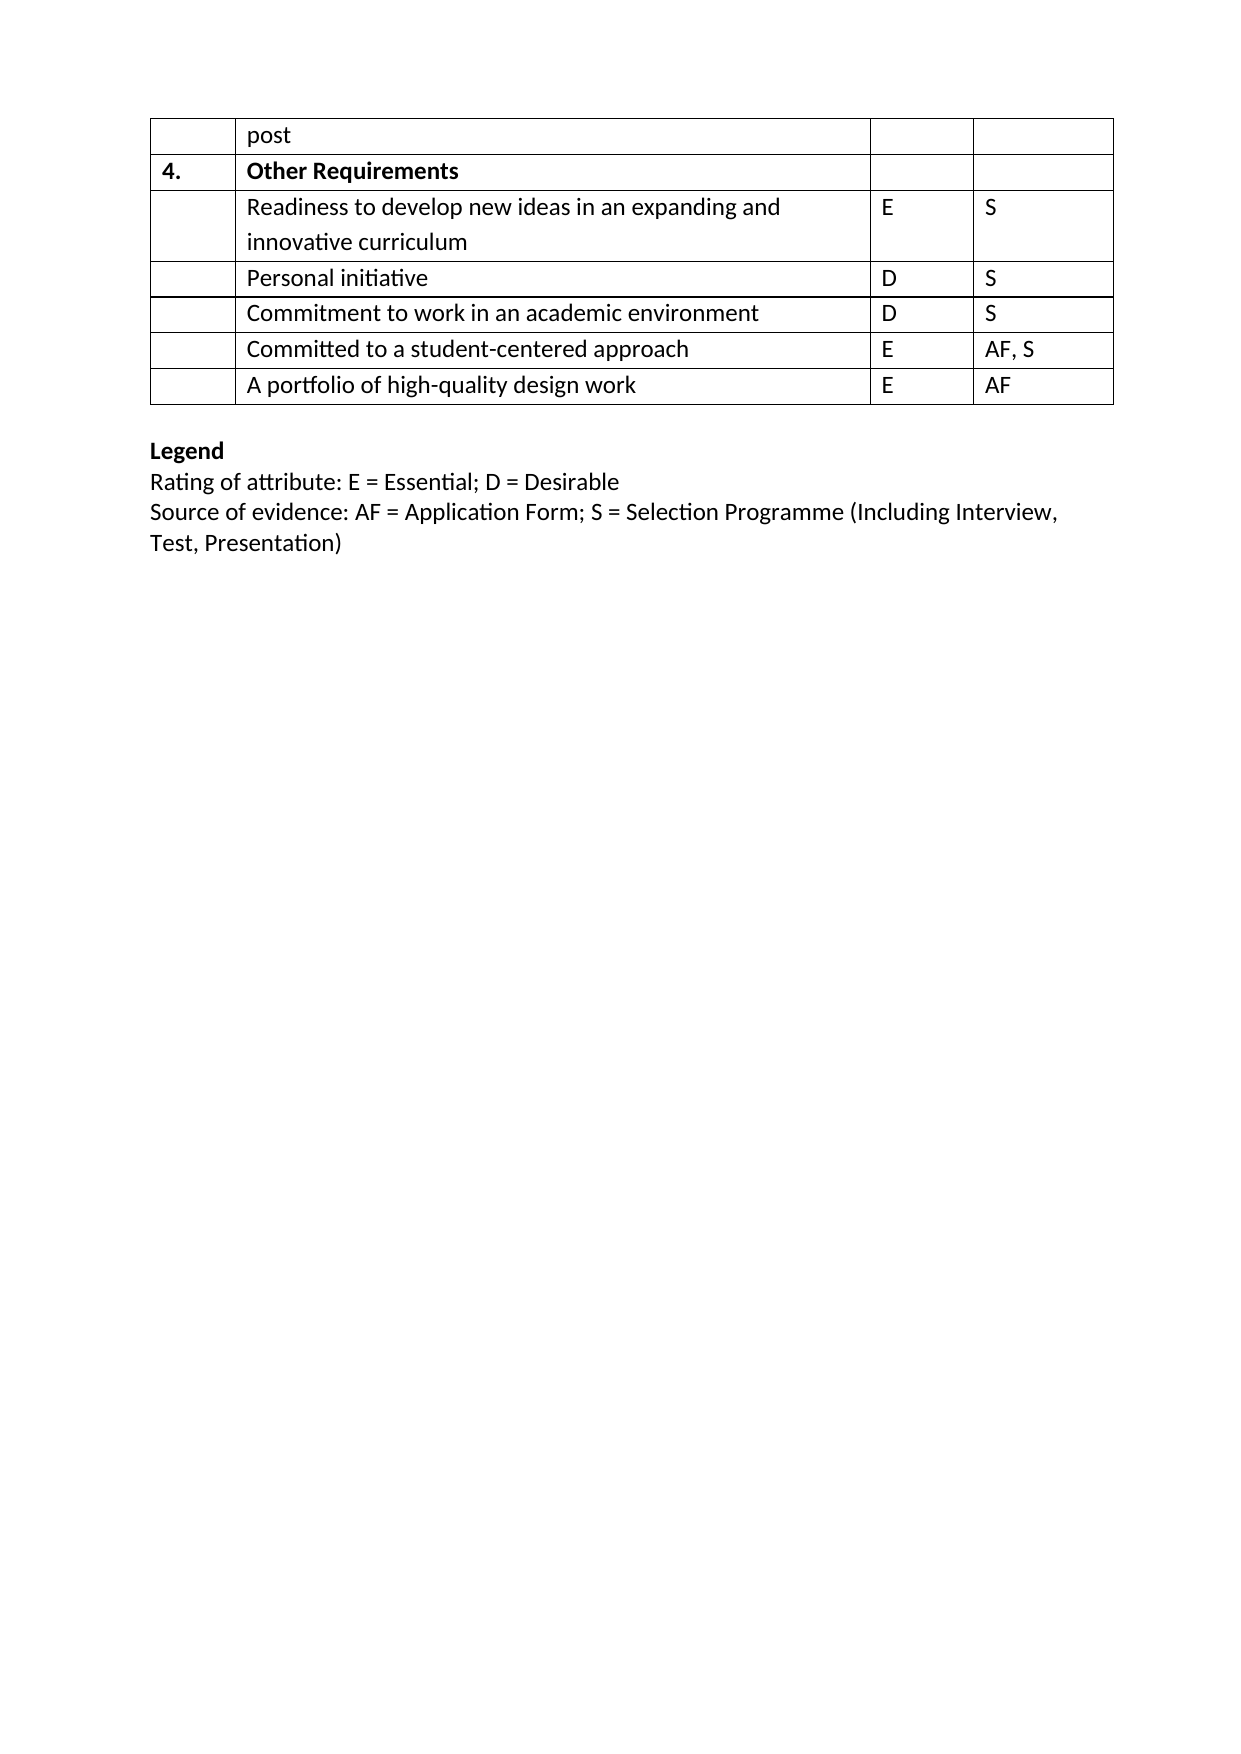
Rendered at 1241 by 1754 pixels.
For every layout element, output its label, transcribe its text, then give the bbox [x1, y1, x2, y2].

text Legend [150, 436, 1090, 466]
table_cell S [974, 262, 1113, 296]
table_cell Other Requirements [236, 155, 870, 190]
table_cell [151, 369, 235, 404]
table_cell [151, 262, 235, 296]
table_cell A portfolio of high-quality design work [236, 369, 870, 404]
text Rating of attribute: E = Essential; D = Desirable [150, 466, 1090, 497]
table_cell AF [974, 369, 1113, 404]
table_cell D [871, 262, 973, 296]
table_cell E [871, 369, 973, 404]
table_cell 4. [151, 155, 235, 190]
table_cell [151, 298, 235, 332]
table_cell E [871, 119, 973, 154]
table_cell Commitment to work in an academic environment [236, 298, 870, 332]
table_cell S [974, 298, 1113, 332]
table_cell Personal initiative [236, 262, 870, 296]
table_cell E [871, 333, 973, 368]
table_cell [151, 333, 235, 368]
table_cell D [871, 298, 973, 332]
table_cell S [974, 191, 1113, 261]
table_cell Committed to a student-centered approach [236, 333, 870, 368]
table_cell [236, 119, 870, 154]
table_cell AF [974, 119, 1113, 154]
table_cell [871, 155, 973, 190]
table_cell [151, 191, 235, 261]
table_cell [974, 155, 1113, 190]
table_cell [151, 119, 235, 154]
table_cell Readiness to develop new ideas in an expanding and innovative curriculum [236, 191, 870, 261]
table_cell E [871, 191, 973, 261]
table_cell AF, S [974, 333, 1113, 368]
text Source of evidence: AF = Application Form; S = Selection Programme (Including Interview, Test, Presentation) [150, 497, 1090, 558]
